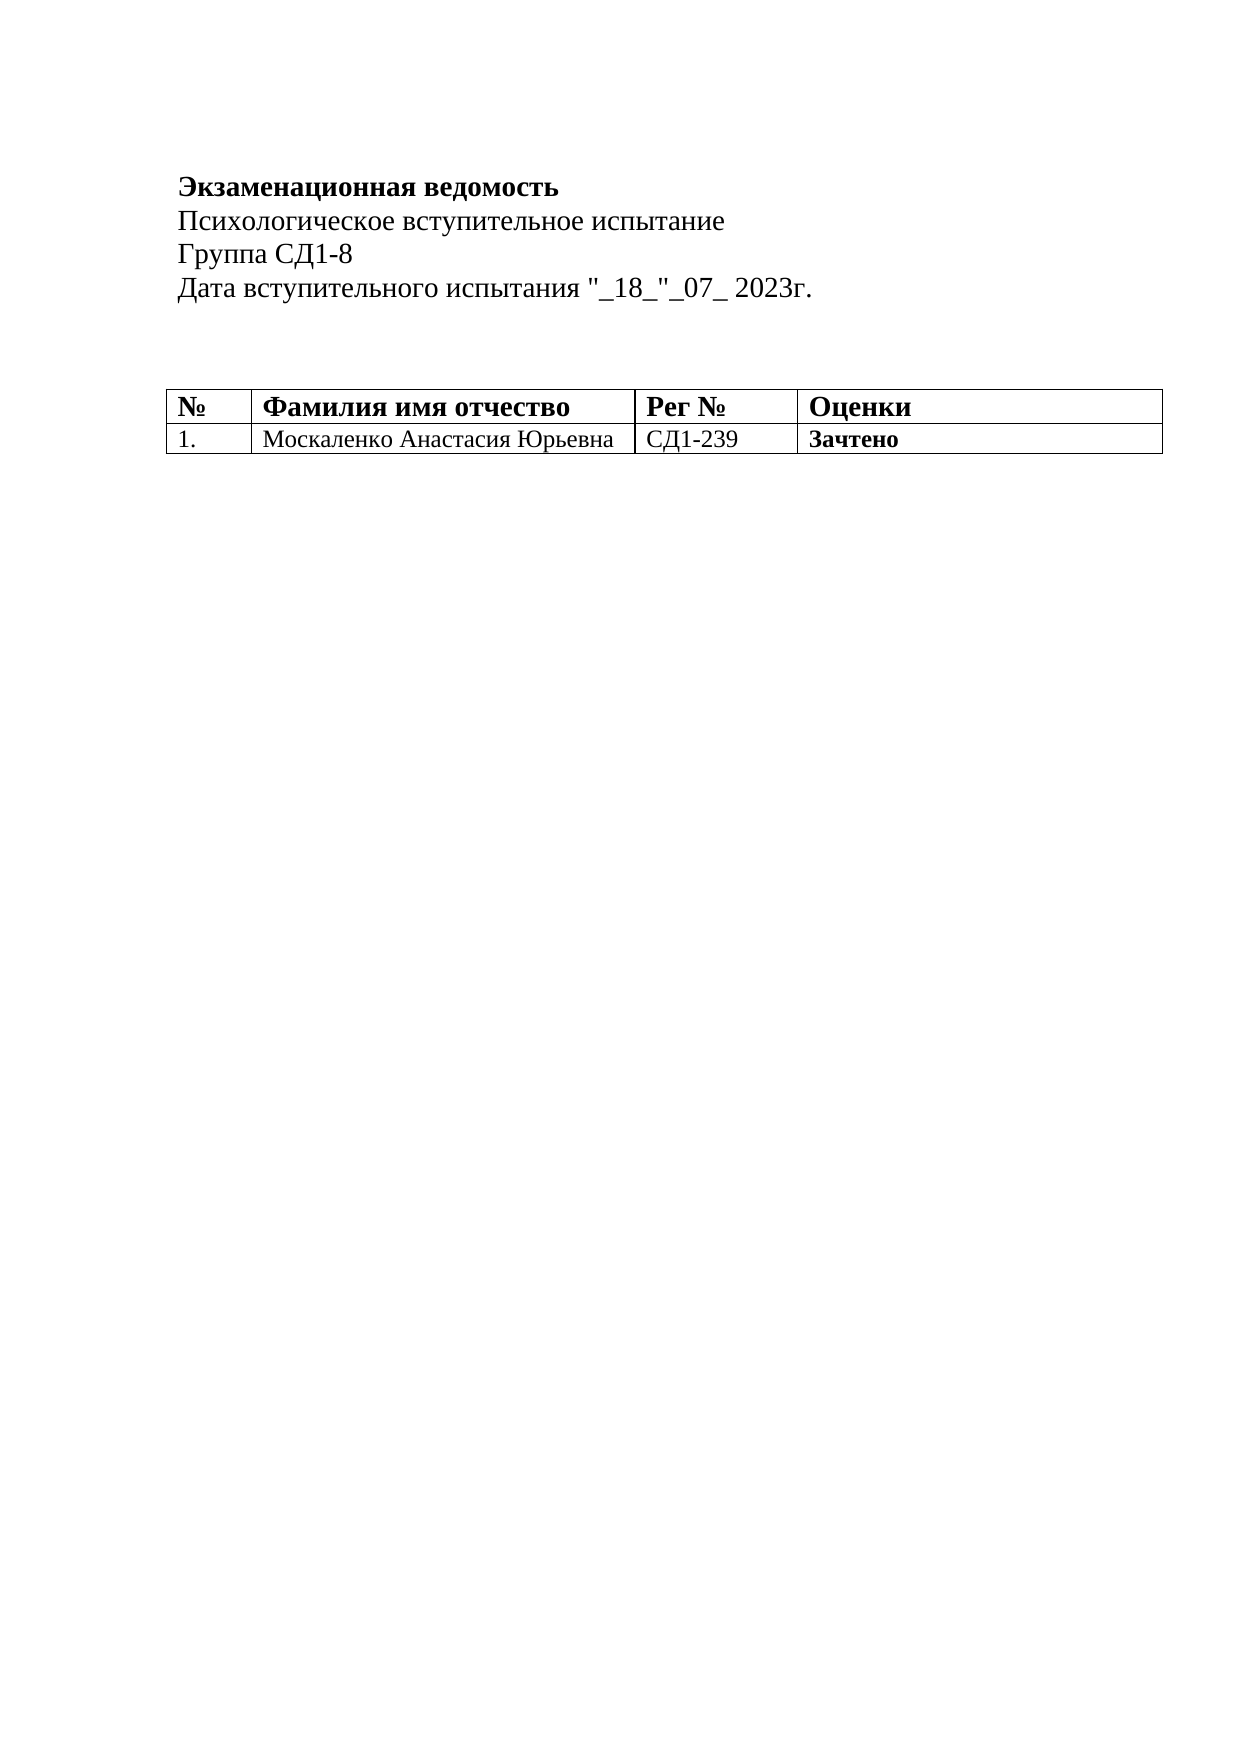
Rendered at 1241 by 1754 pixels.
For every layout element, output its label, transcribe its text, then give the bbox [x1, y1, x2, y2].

table_header № [167, 390, 251, 423]
table_header Оценки [798, 390, 1162, 423]
table_cell 1. [167, 424, 251, 453]
table_cell Зачтено [798, 424, 1162, 453]
table_header Фамилия имя отчество [252, 390, 634, 423]
table_header Рег № [636, 390, 797, 423]
table_cell Москаленко Анастасия Юрьевна [252, 424, 634, 453]
text Психологическое вступительное испытание [177, 203, 1152, 236]
table_cell СД1-239 [636, 424, 797, 453]
text Группа СД1-8 [177, 236, 1152, 270]
text Дата вступительного испытания "_18_"_07_ 2023г. [177, 270, 1152, 303]
text Экзаменационная ведомость [177, 169, 1152, 203]
